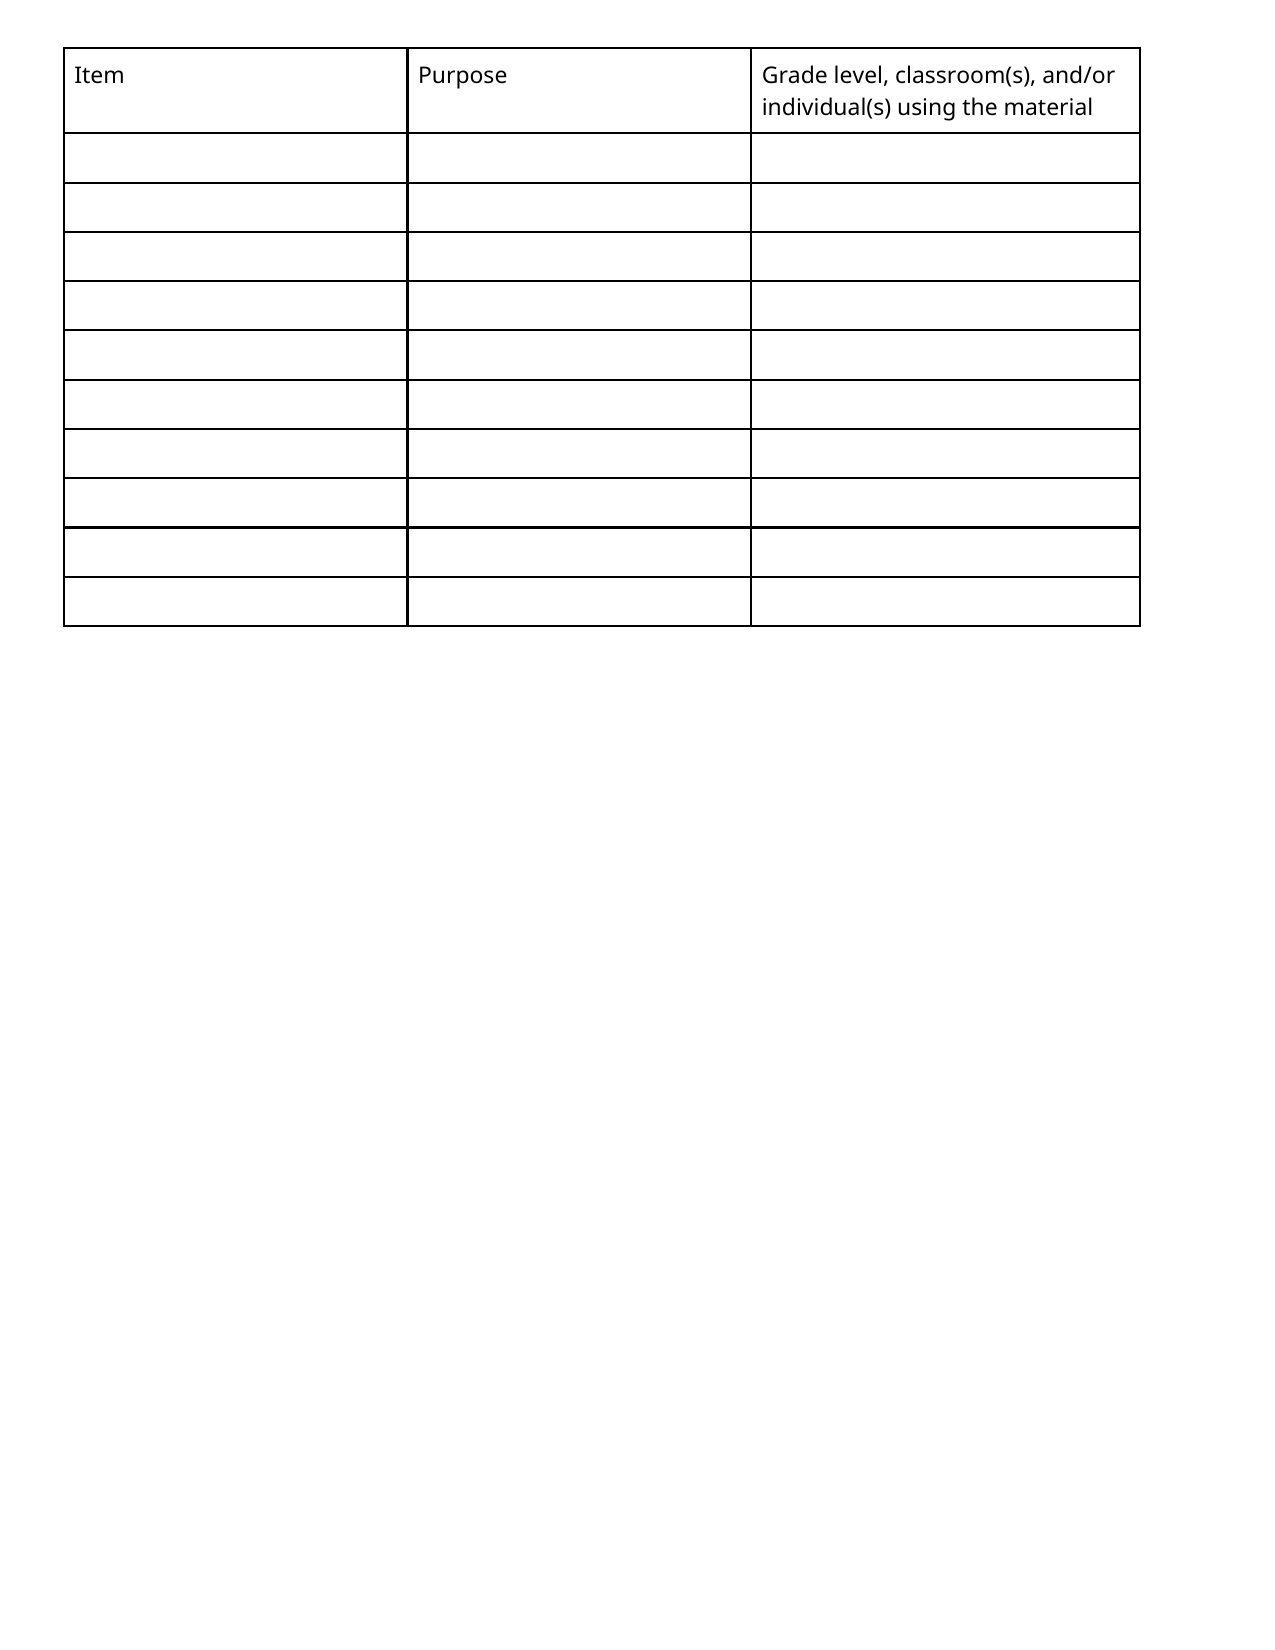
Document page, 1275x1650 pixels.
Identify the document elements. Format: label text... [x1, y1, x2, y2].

table_cell [409, 381, 750, 428]
table_cell [752, 134, 1139, 182]
table_cell [409, 184, 750, 231]
table_cell [409, 529, 750, 576]
table_cell [65, 529, 406, 576]
table_cell [409, 578, 750, 625]
table_cell [752, 282, 1139, 329]
table_cell [409, 134, 750, 182]
table_cell [752, 479, 1139, 526]
table_cell [409, 479, 750, 526]
table_cell [65, 134, 406, 182]
table_cell [65, 184, 406, 231]
table_cell [65, 381, 406, 428]
table_cell [65, 578, 406, 625]
table_cell [409, 233, 750, 280]
table_cell [65, 331, 406, 379]
table_cell [752, 578, 1139, 625]
table_cell [65, 430, 406, 477]
table_cell [65, 479, 406, 526]
table_cell [409, 282, 750, 329]
table_header Purpose [409, 49, 750, 132]
table_cell [752, 331, 1139, 379]
table_cell [752, 430, 1139, 477]
table_cell [752, 184, 1139, 231]
table_cell [409, 331, 750, 379]
table_cell [752, 529, 1139, 576]
table_cell [65, 233, 406, 280]
table_cell [409, 430, 750, 477]
table_header Grade level, classroom(s), and/or individual(s) using the material [752, 49, 1139, 132]
table_cell [65, 282, 406, 329]
table_cell [752, 233, 1139, 280]
table_cell [752, 381, 1139, 428]
table_header Item [65, 49, 406, 132]
